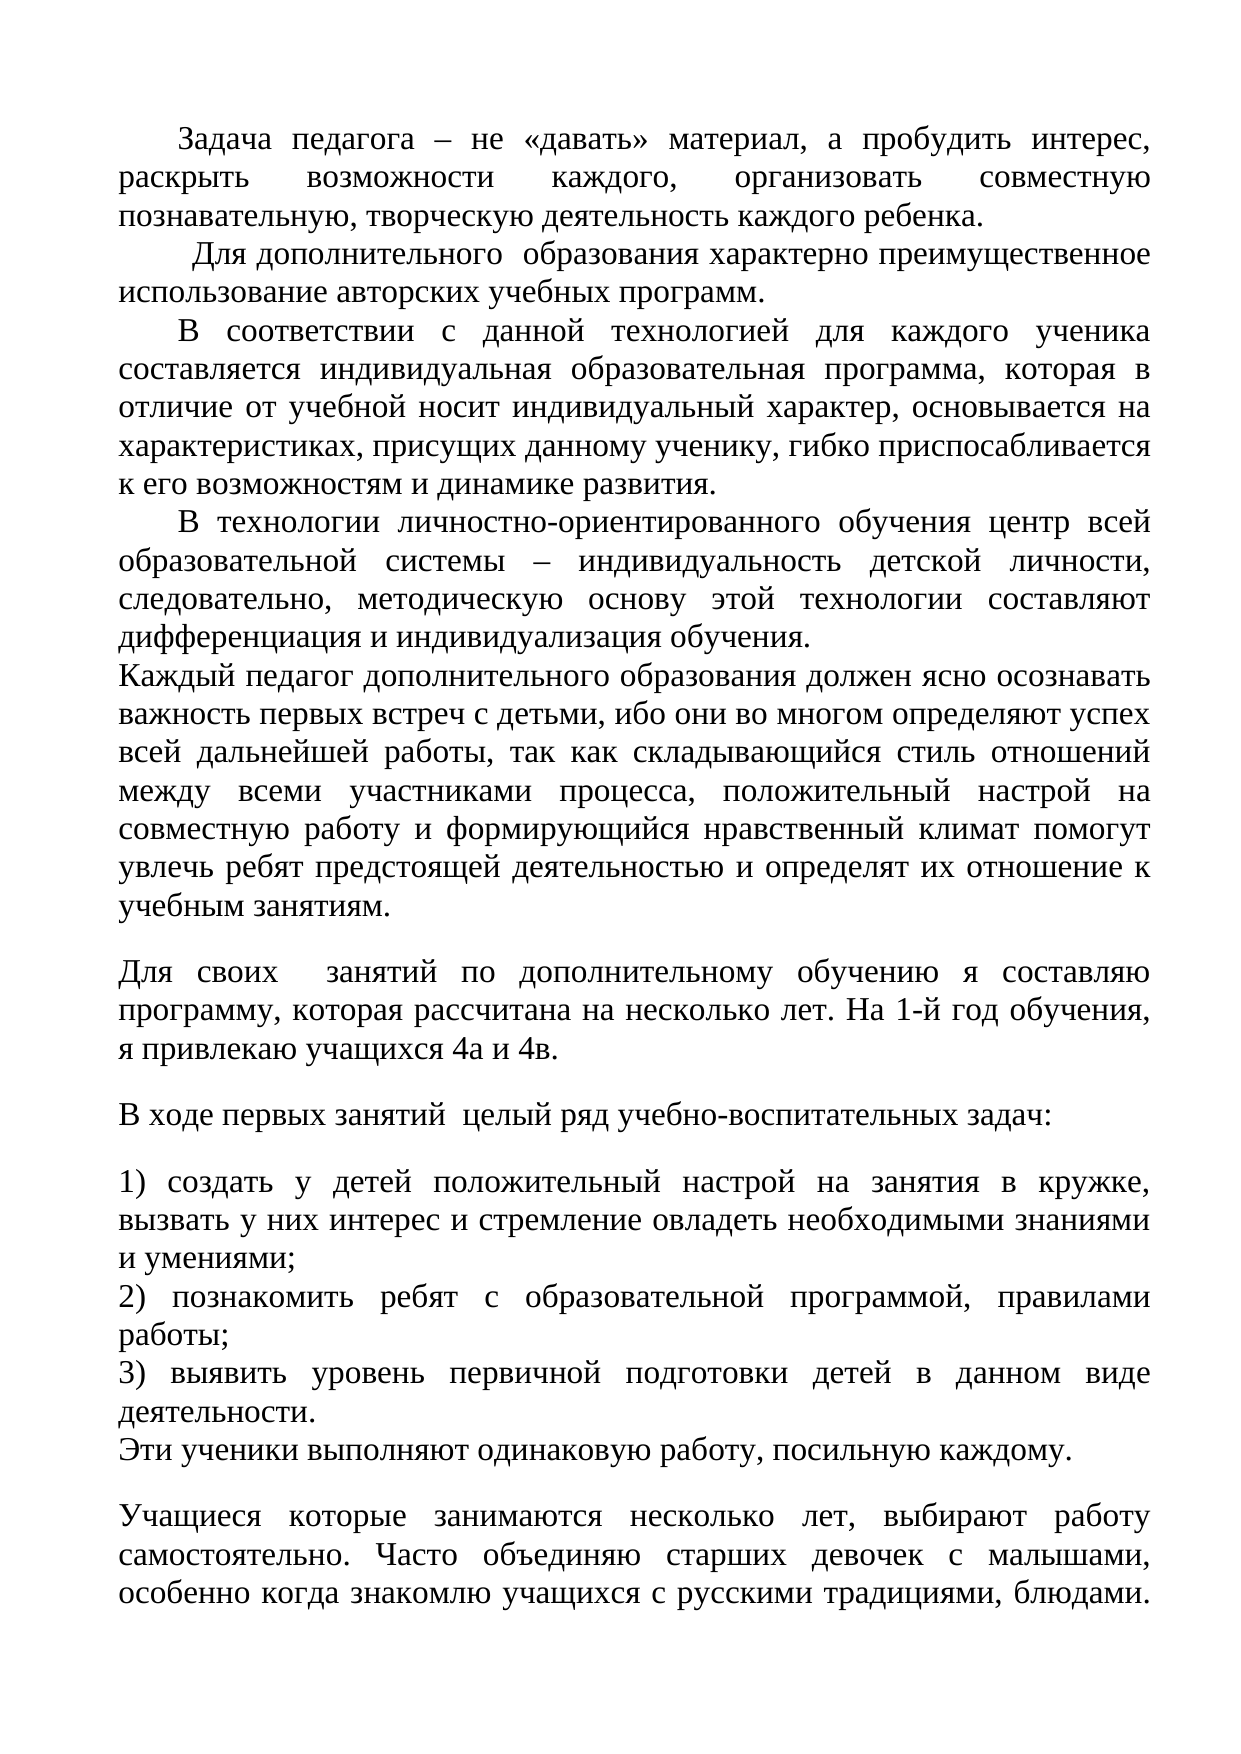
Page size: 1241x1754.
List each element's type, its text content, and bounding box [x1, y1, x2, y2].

text 2) познакомить ребят с образовательной программой, правилами работы; [118, 1276, 1152, 1352]
text В технологии личностно-ориентированного обучения центр всей образовательной системы – индивидуальность детской личности, следовательно, методическую основу этой технологии составляют дифференциация и индивидуализация обучения. [118, 501, 1152, 655]
text Для своих занятий по дополнительному обучению я составляю программу, которая рассчитана на несколько лет. На 1-й год обучения, я привлекаю учащихся 4а и 4в. [118, 951, 1152, 1066]
text Каждый педагог дополнительного образования должен ясно осознавать важность первых встреч с детьми, ибо они во многом определяют успех всей дальнейшей работы, так как складывающийся стиль отношений между всеми участниками процесса, положительный настрой на совместную работу и формирующийся нравственный климат помогут увлечь ребят предстоящей деятельностью и определят их отношение к учебным занятиям. [118, 655, 1152, 923]
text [118, 1496, 1152, 1611]
text Эти ученики выполняют одинаковую работу, посильную каждому. [118, 1429, 1152, 1467]
text Для дополнительного образования характерно преимущественное использование авторских учебных программ. [118, 233, 1152, 310]
text В ходе первых занятий целый ряд учебно-воспитательных задач: [118, 1094, 1152, 1133]
text Задача педагога – не «давать» материал, а пробудить интерес, раскрыть возможности каждого, организовать совместную познавательную, творческую деятельность каждого ребенка. [118, 118, 1152, 233]
text В соответствии с данной технологией для каждого ученика составляется индивидуальная образовательная программа, которая в отличие от учебной носит индивидуальный характер, основывается на характеристиках, присущих данному ученику, гибко приспосабливается к его возможностям и динамике развития. [118, 310, 1152, 501]
text 1) создать у детей положительный настрой на занятия в кружке, вызвать у них интерес и стремление овладеть необходимыми знаниями и умениями; [118, 1161, 1152, 1276]
text 3) выявить уровень первичной подготовки детей в данном виде деятельности. [118, 1352, 1152, 1429]
